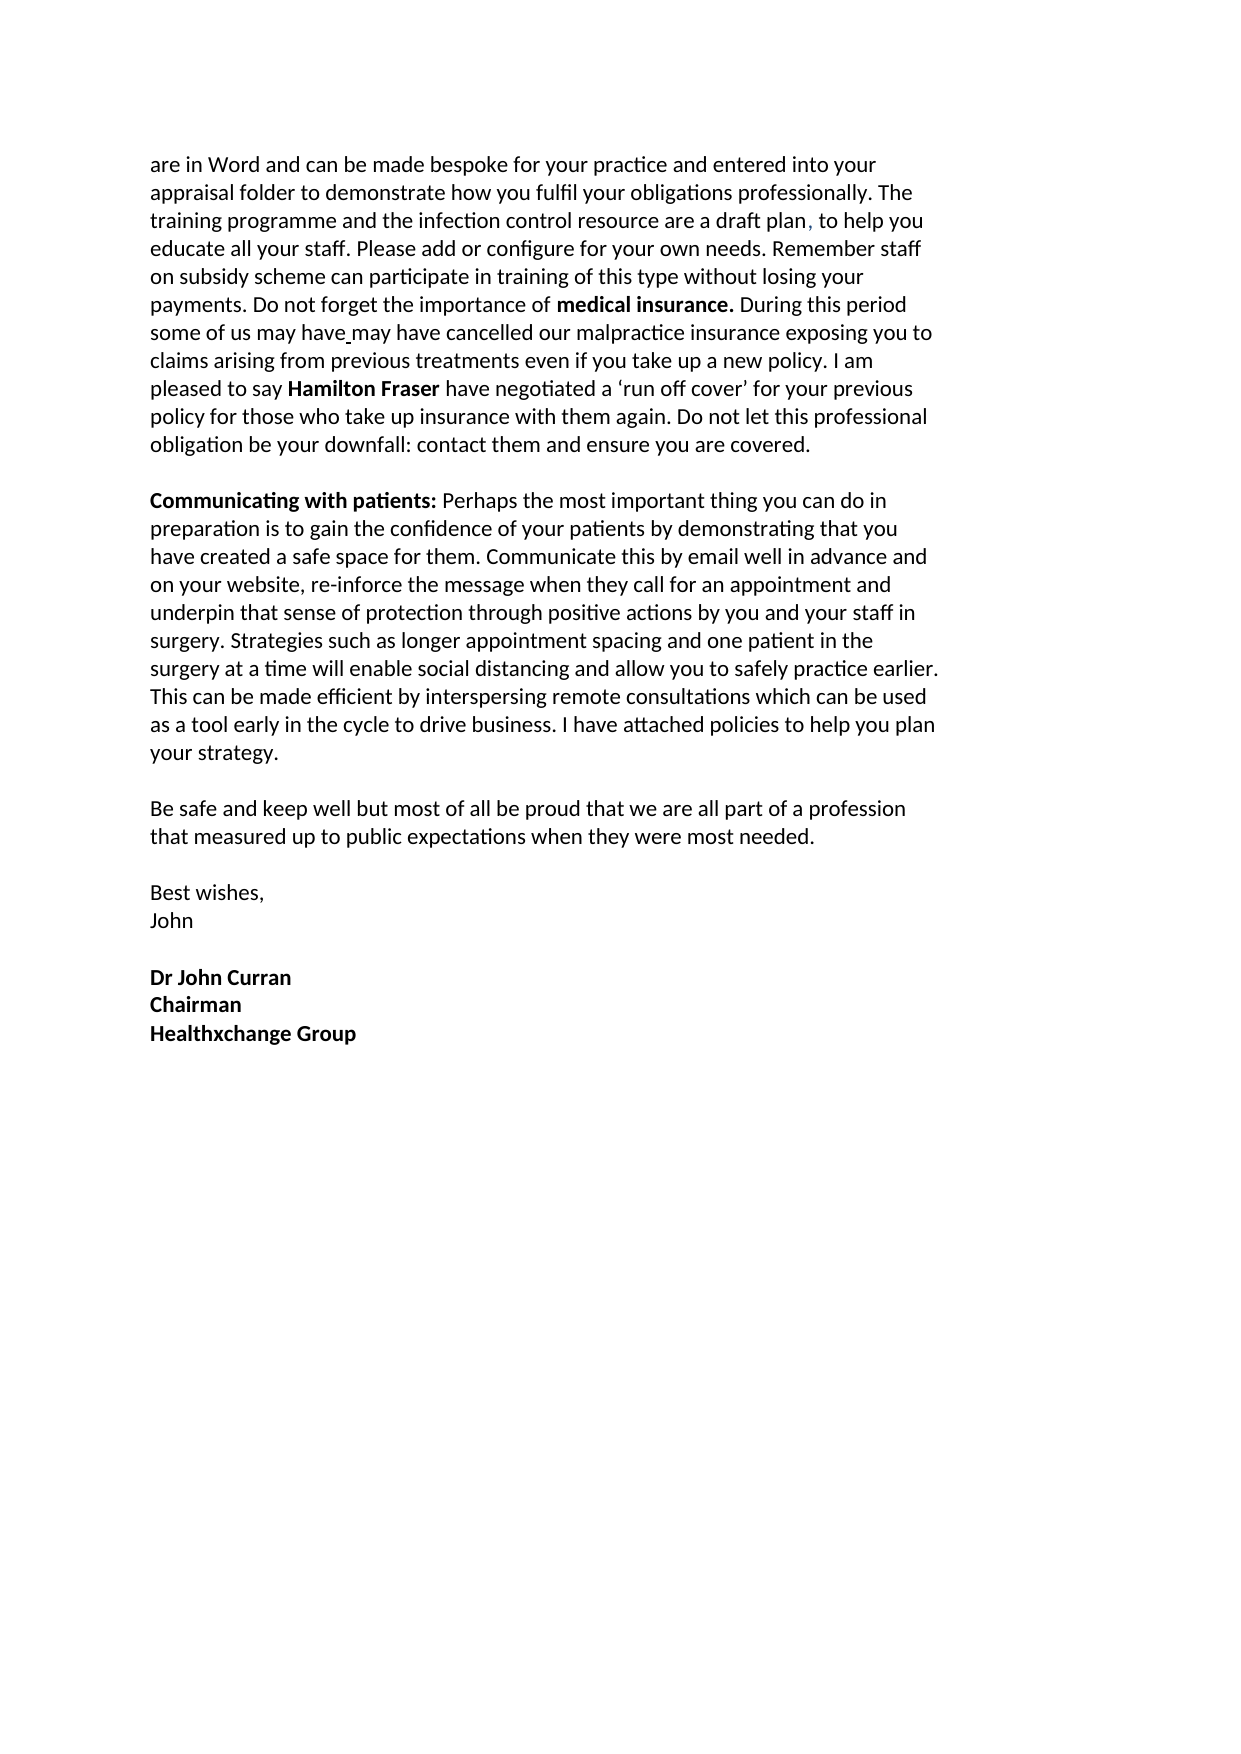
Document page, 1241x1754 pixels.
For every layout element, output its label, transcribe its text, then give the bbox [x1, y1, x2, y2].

text Healthxchange Group [150, 1019, 1090, 1047]
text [150, 150, 940, 458]
text Communicating with patients: Perhaps the most important thing you can do in preparation is to gain the confidence of your patients by demonstrating that you have created a safe space for them. Communicate this by email well in advance and on your website, re-inforce the message when they call for an appointment and underpin that sense of protection through positive actions by you and your staff in surgery. Strategies such as longer appointment spacing and one patient in the surgery at a time will enable social distancing and allow you to safely practice earlier. This can be made efficient by interspersing remote consultations which can be used as a tool early in the cycle to drive business. I have attached policies to help you plan your strategy. [150, 486, 940, 766]
text Dr John Curran [150, 963, 1090, 991]
text Be safe and keep well but most of all be proud that we are all part of a profession that measured up to public expectations when they were most needed. Best wishes, John [150, 794, 940, 934]
text Chairman [150, 991, 1090, 1019]
